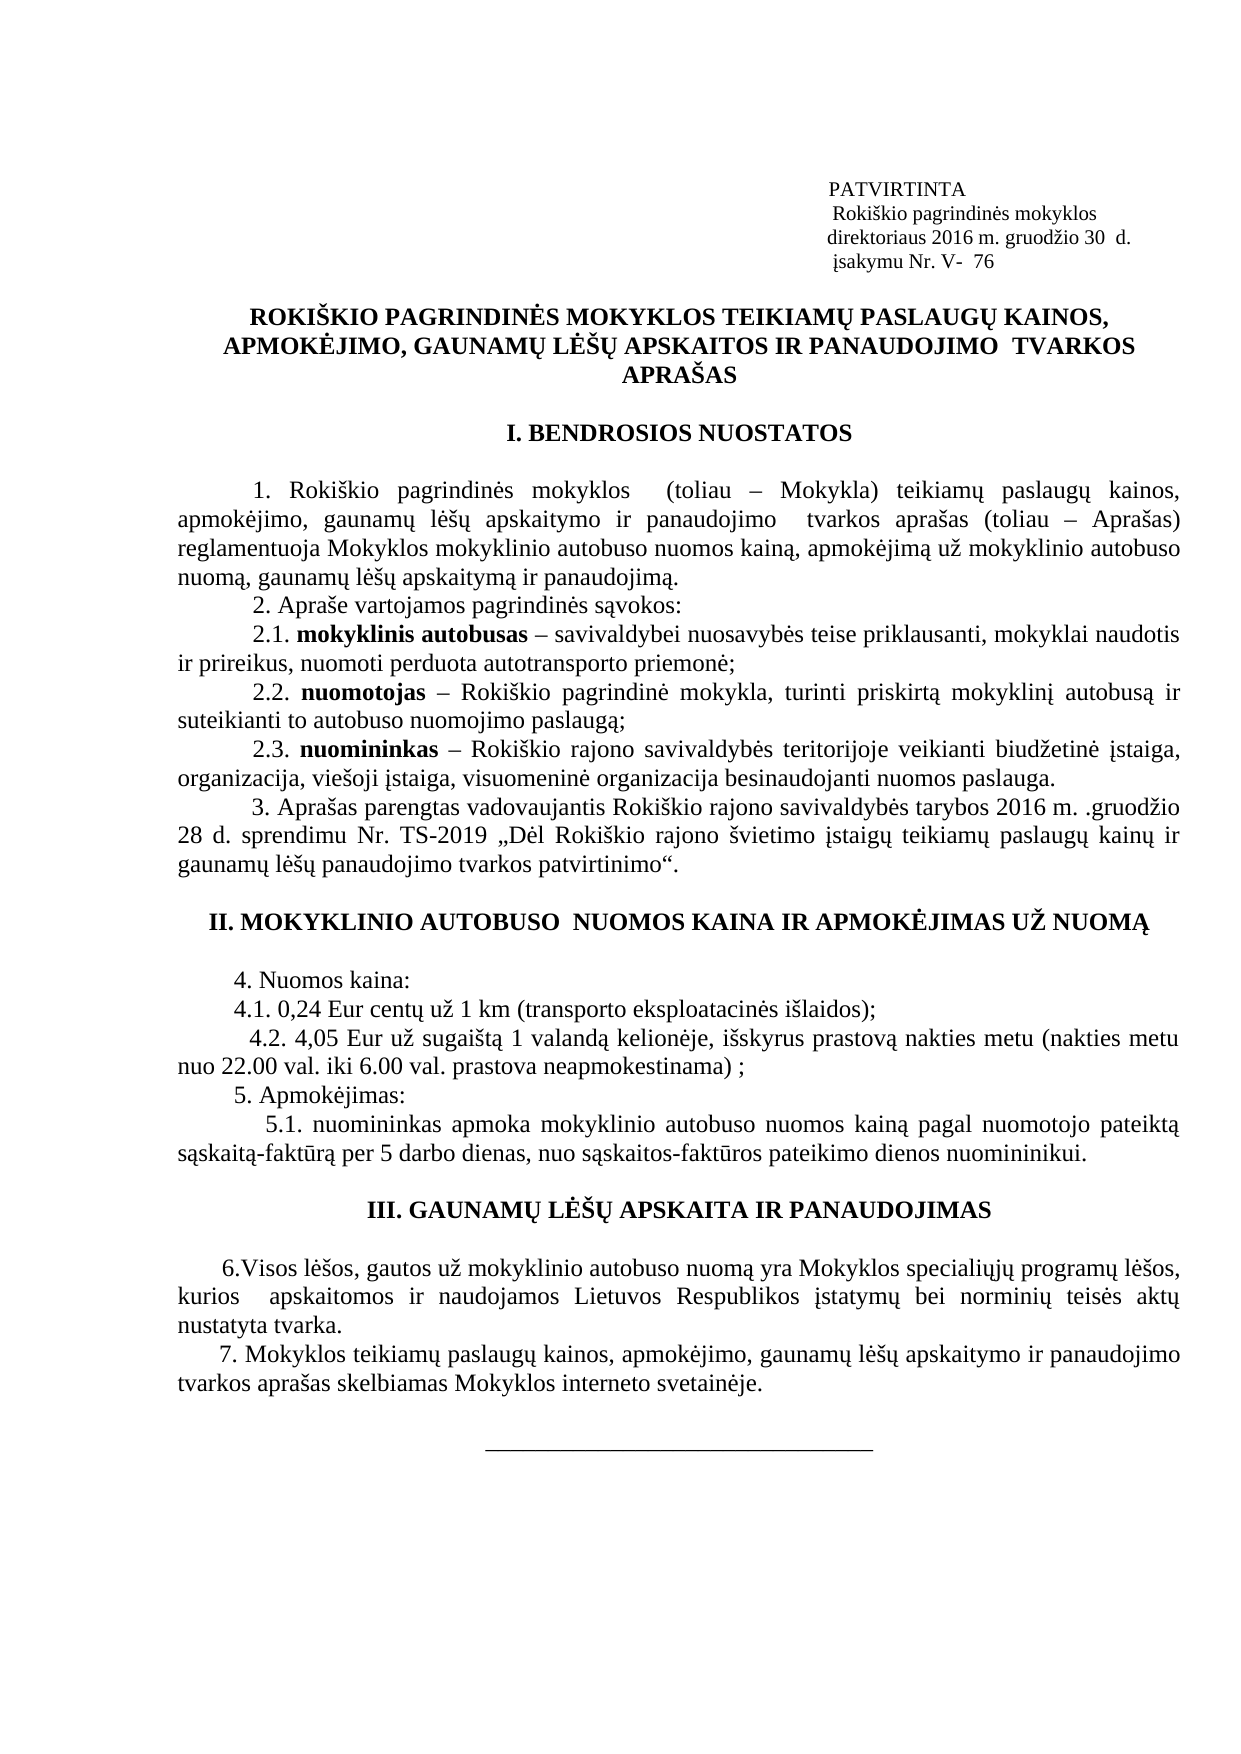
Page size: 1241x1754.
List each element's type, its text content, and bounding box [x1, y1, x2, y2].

text Rokiškio pagrindinės mokyklos [447, 201, 1181, 225]
text įsakymu Nr. V- 76 [447, 249, 1181, 273]
text III. GAUNAMŲ LĖŠŲ APSKAITA IR PANAUDOJIMAS [177, 1195, 1181, 1224]
text II. MOKYKLINIO AUTOBUSO NUOMOS KAINA IR APMOKĖJIMAS UŽ NUOMĄ [177, 907, 1181, 936]
text 5. Apmokėjimas: [177, 1080, 1181, 1109]
text I. BENDROSIOS NUOSTATOS [177, 418, 1181, 446]
subtitle ROKIŠKIO PAGRINDINĖS MOKYKLOS TEIKIAMŲ PASLAUGŲ KAINOS, APMOKĖJIMO, GAUNAMŲ LĖŠŲ APSKAITOS IR PANAUDOJIMO TVARKOS APRAŠAS [177, 302, 1181, 388]
text PATVIRTINTA [177, 177, 1181, 201]
text 4.1. 0,24 Eur centų už 1 km (transporto eksploatacinės išlaidos); [177, 994, 1181, 1023]
text 5.1. nuomininkas apmoka mokyklinio autobuso nuomos kainą pagal nuomotojo pateiktą sąskaitą-faktūrą per 5 darbo dienas, nuo sąskaitos-faktūros pateikimo dienos nuomininikui. [177, 1109, 1181, 1166]
text 2.3. nuomininkas – Rokiškio rajono savivaldybės teritorijoje veikianti biudžetinė įstaiga, organizacija, viešoji įstaiga, visuomeninė organizacija besinaudojanti nuomos paslauga. [177, 734, 1181, 792]
text 4. Nuomos kaina: [177, 965, 1181, 994]
text 4.2. 4,05 Eur už sugaištą 1 valandą kelionėje, išskyrus prastovą nakties metu (nakties metu nuo 22.00 val. iki 6.00 val. prastova neapmokestinama) ; [177, 1023, 1181, 1080]
text direktoriaus 2016 m. gruodžio 30 d. [447, 225, 1181, 249]
text 2.1. mokyklinis autobusas – savivaldybei nuosavybės teise priklausanti, mokyklai naudotis ir prireikus, nuomoti perduota autotransporto priemonė; [177, 619, 1181, 677]
text 7. Mokyklos teikiamų paslaugų kainos, apmokėjimo, gaunamų lėšų apskaitymo ir panaudojimo tvarkos aprašas skelbiamas Mokyklos interneto svetainėje. [177, 1339, 1181, 1396]
text _______________________________ [177, 1425, 1181, 1454]
text 2.2. nuomotojas – Rokiškio pagrindinė mokykla, turinti priskirtą mokyklinį autobusą ir suteikianti to autobuso nuomojimo paslaugą; [177, 677, 1181, 734]
text 2. Apraše vartojamos pagrindinės sąvokos: [177, 591, 1181, 619]
text 1. Rokiškio pagrindinės mokyklos (toliau – Mokykla) teikiamų paslaugų kainos, apmokėjimo, gaunamų lėšų apskaitymo ir panaudojimo tvarkos aprašas (toliau – Aprašas) reglamentuoja Mokyklos mokyklinio autobuso nuomos kainą, apmokėjimą už mokyklinio autobuso nuomą, gaunamų lėšų apskaitymą ir panaudojimą. [177, 476, 1181, 591]
text 6.Visos lėšos, gautos už mokyklinio autobuso nuomą yra Mokyklos specialiųjų programų lėšos, kurios apskaitomos ir naudojamos Lietuvos Respublikos įstatymų bei norminių teisės aktų nustatyta tvarka. [177, 1253, 1181, 1339]
text 3. Aprašas parengtas vadovaujantis Rokiškio rajono savivaldybės tarybos 2016 m. .gruodžio 28 d. sprendimu Nr. TS-2019 „Dėl Rokiškio rajono švietimo įstaigų teikiamų paslaugų kainų ir gaunamų lėšų panaudojimo tvarkos patvirtinimo“. [177, 792, 1181, 878]
